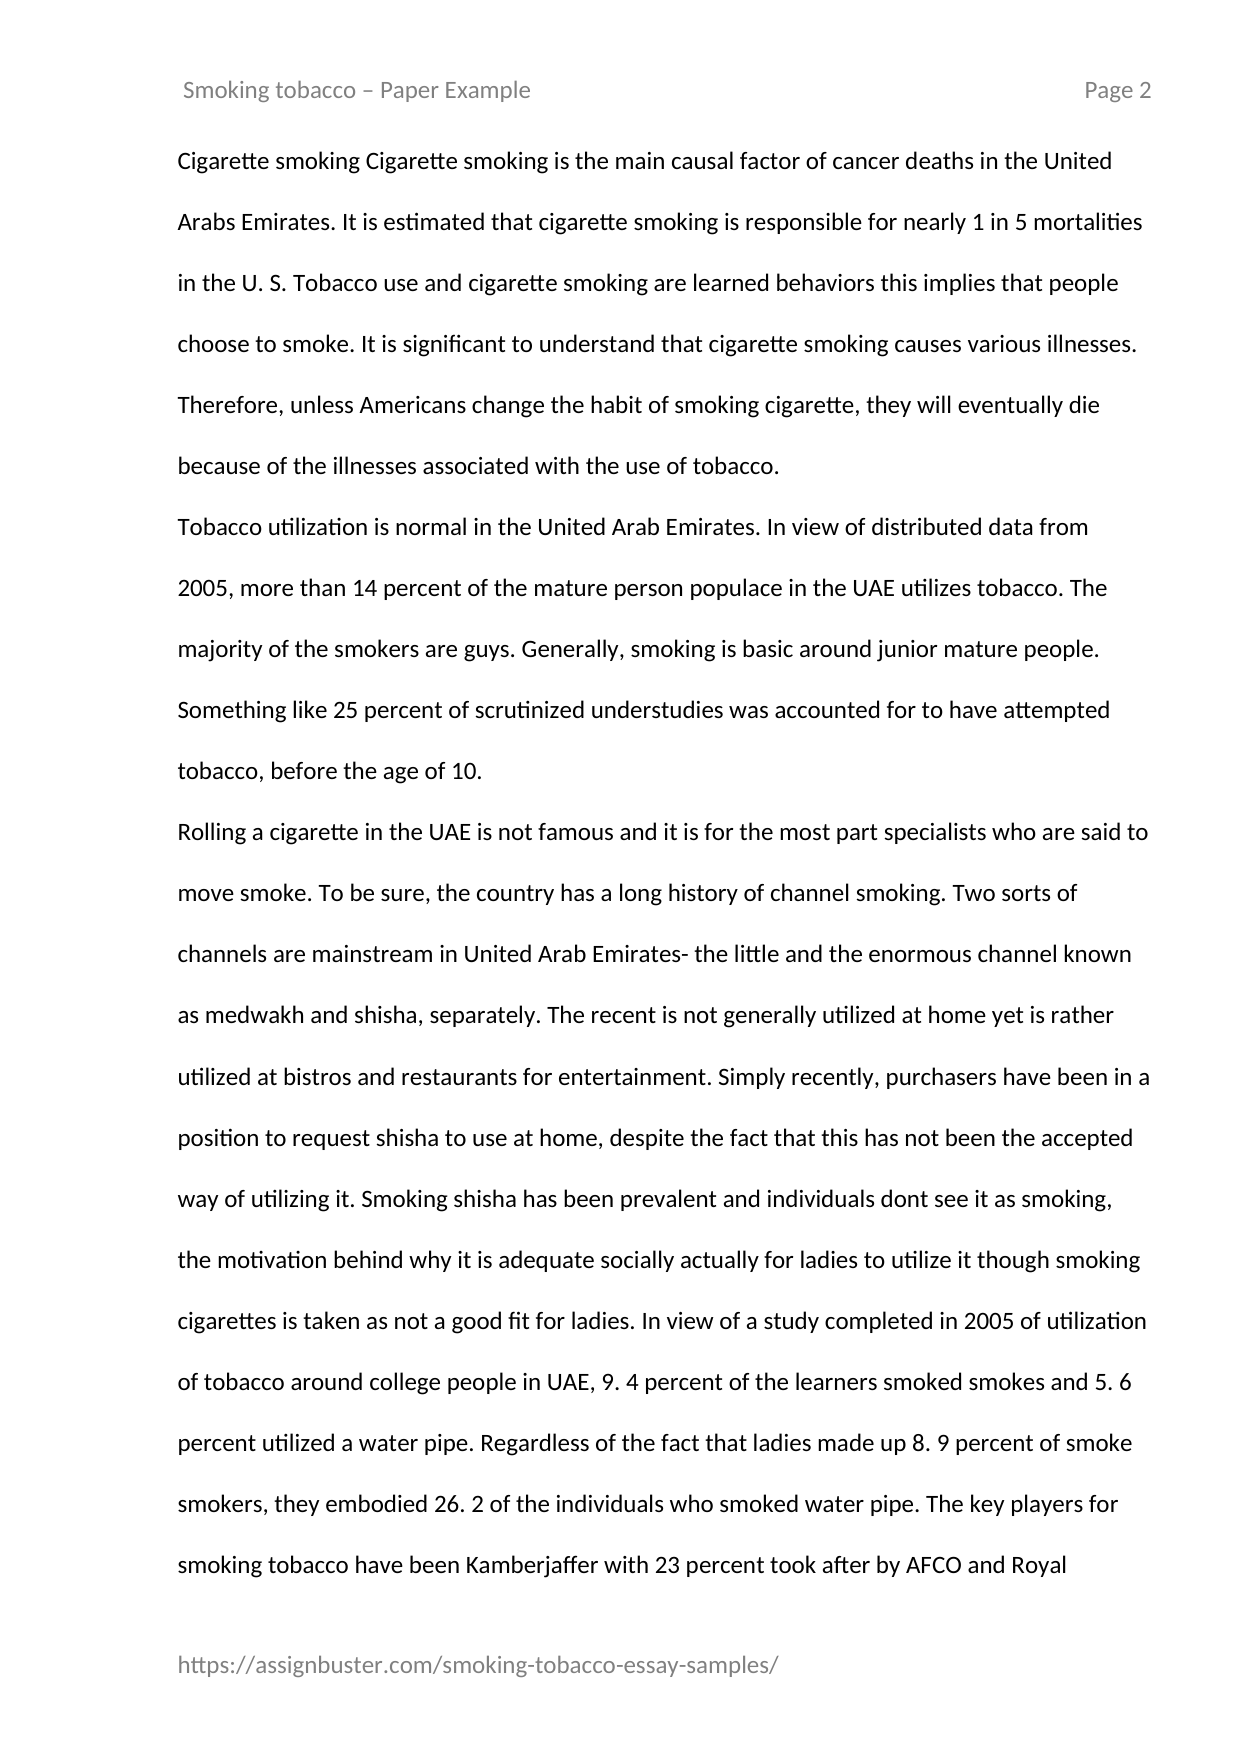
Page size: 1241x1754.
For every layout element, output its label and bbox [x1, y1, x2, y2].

text [177, 145, 1152, 1579]
